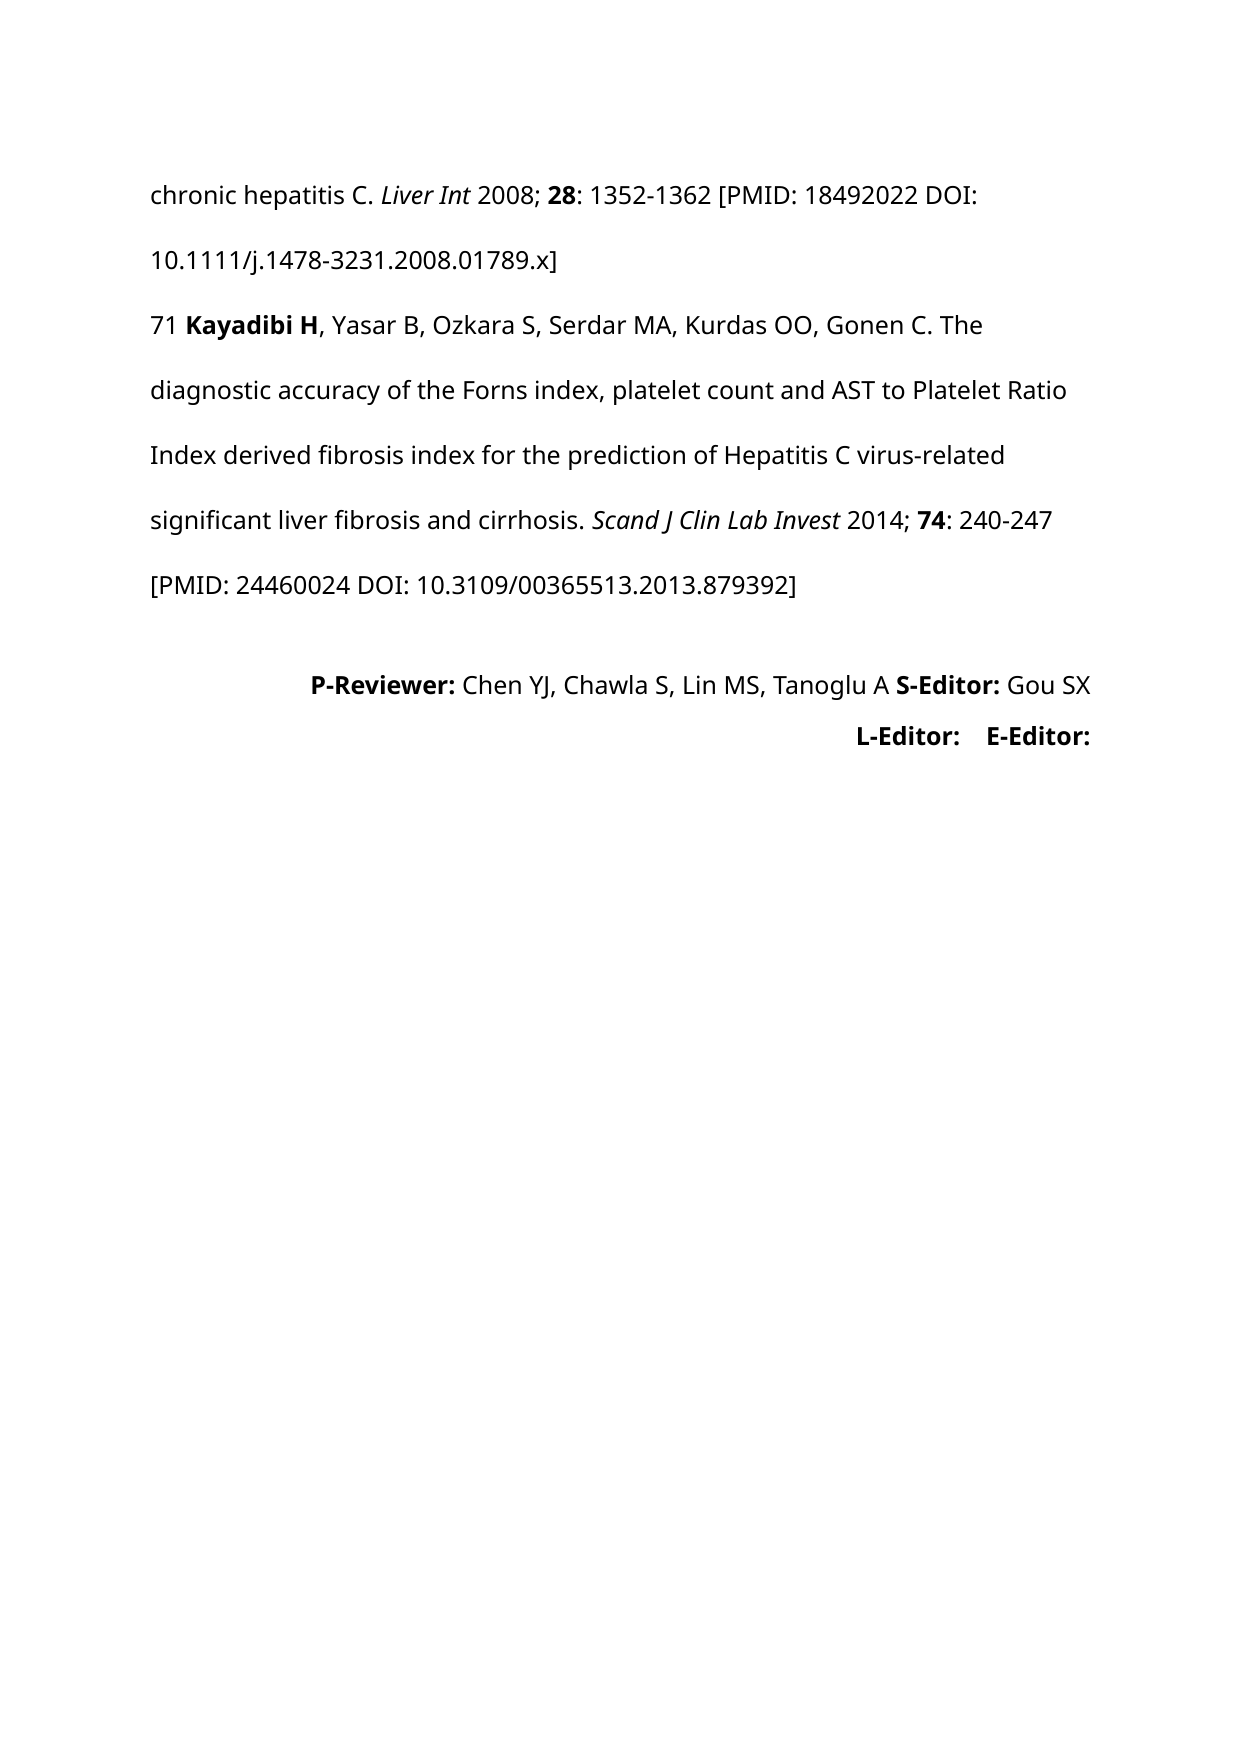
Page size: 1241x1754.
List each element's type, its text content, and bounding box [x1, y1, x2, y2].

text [150, 162, 1090, 292]
text P-Reviewer: Chen YJ, Chawla S, Lin MS, Tanoglu A S-Editor: Gou SX [150, 668, 1090, 702]
text 71 Kayadibi H, Yasar B, Ozkara S, Serdar MA, Kurdas OO, Gonen C. The diagnostic accuracy of the Forns index, platelet count and AST to Platelet Ratio Index derived fibrosis index for the prediction of Hepatitis C virus-related significant liver fibrosis and cirrhosis. Scand J Clin Lab Invest 2014; 74: 240-247 [PMID: 24460024 DOI: 10.3109/00365513.2013.879392] [150, 292, 1090, 617]
text L-Editor: E-Editor: [150, 719, 1090, 753]
